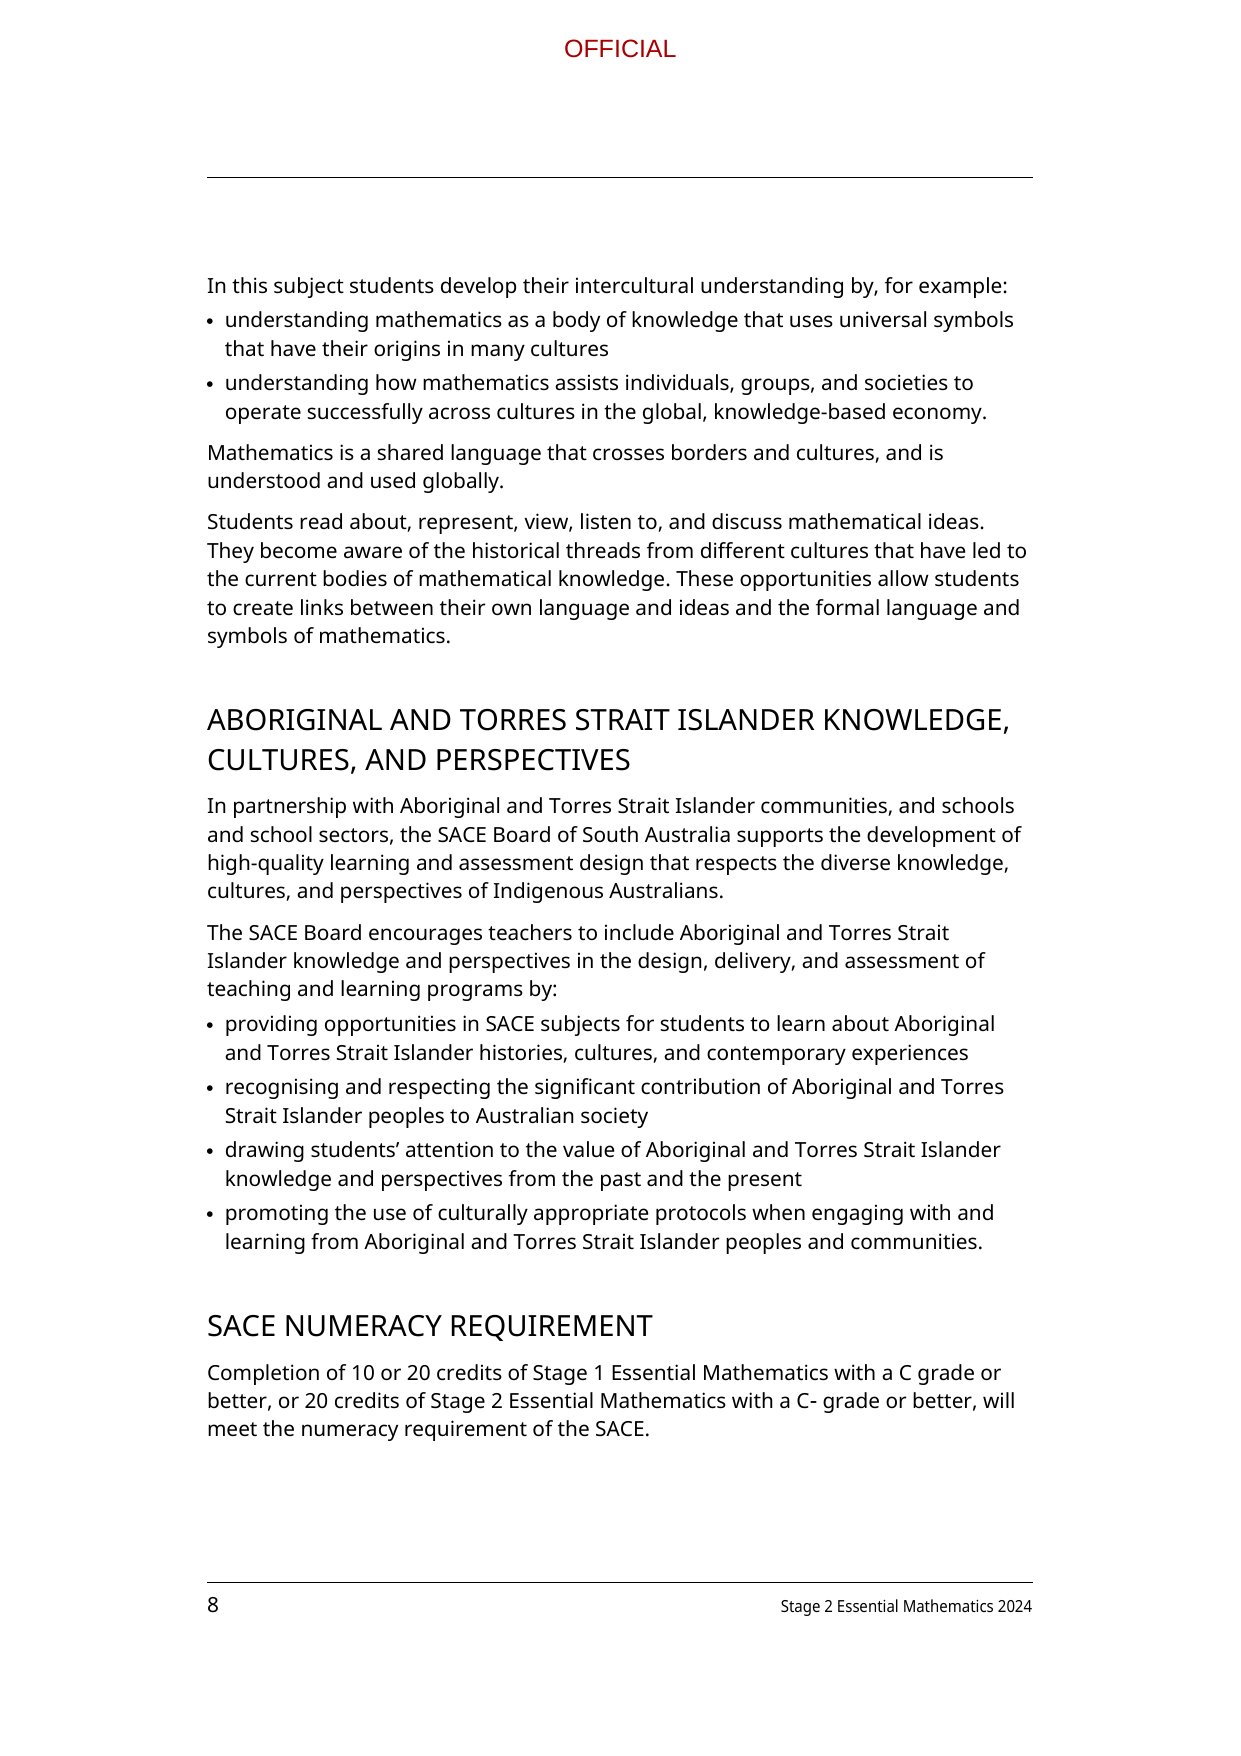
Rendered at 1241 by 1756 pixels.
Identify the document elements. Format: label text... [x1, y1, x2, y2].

text In partnership with Aboriginal and Torres Strait Islander communities, and schools and school sectors, the SACE Board of South Australia supports the development of high-quality learning and assessment design that respects the diverse knowledge, cultures, and perspectives of Indigenous Australians. [207, 791, 1033, 905]
text The SACE Board encourages teachers to include Aboriginal and Torres Strait Islander knowledge and perspectives in the design, delivery, and assessment of teaching and learning programs by: [207, 918, 1033, 1003]
text drawing students’ attention to the value of Aboriginal and Torres Strait Islander knowledge and perspectives from the past and the present [207, 1135, 1033, 1192]
text Students read about, represent, view, listen to, and discuss mathematical ideas. They become aware of the historical threads from different cultures that have led to the current bodies of mathematical knowledge. These opportunities allow students to create links between their own language and ideas and the formal language and symbols of mathematics. [207, 507, 1033, 649]
text providing opportunities in SACE subjects for students to learn about Aboriginal and Torres Strait Islander histories, cultures, and contemporary experiences [207, 1009, 1033, 1066]
text recognising and respecting the significant contribution of Aboriginal and Torres Strait Islander peoples to Australian society [207, 1072, 1033, 1129]
text Mathematics is a shared language that crosses borders and cultures, and is understood and used globally. [207, 438, 1033, 495]
text SACE numeracy requirement [207, 1305, 1033, 1345]
text understanding mathematics as a body of knowledge that uses universal symbols that have their origins in many cultures [207, 305, 1033, 362]
text Completion of 10 or 20 credits of Stage 1 Essential Mathematics with a C grade or better, or 20 credits of Stage 2 Essential Mathematics with a C grade or better, will meet the numeracy requirement of the SACE. [207, 1358, 1033, 1443]
text In this subject students develop their intercultural understanding by, for example: [207, 271, 1033, 299]
text understanding how mathematics assists individuals, groups, and societies to operate successfully across cultures in the global, knowledge-based economy. [207, 368, 1033, 425]
text promoting the use of culturally appropriate protocols when engaging with and learning from Aboriginal and Torres Strait Islander peoples and communities. [207, 1198, 1033, 1255]
text Aboriginal and Torres Strait Islander knowledge, cultures, and perspectives [207, 699, 1033, 779]
